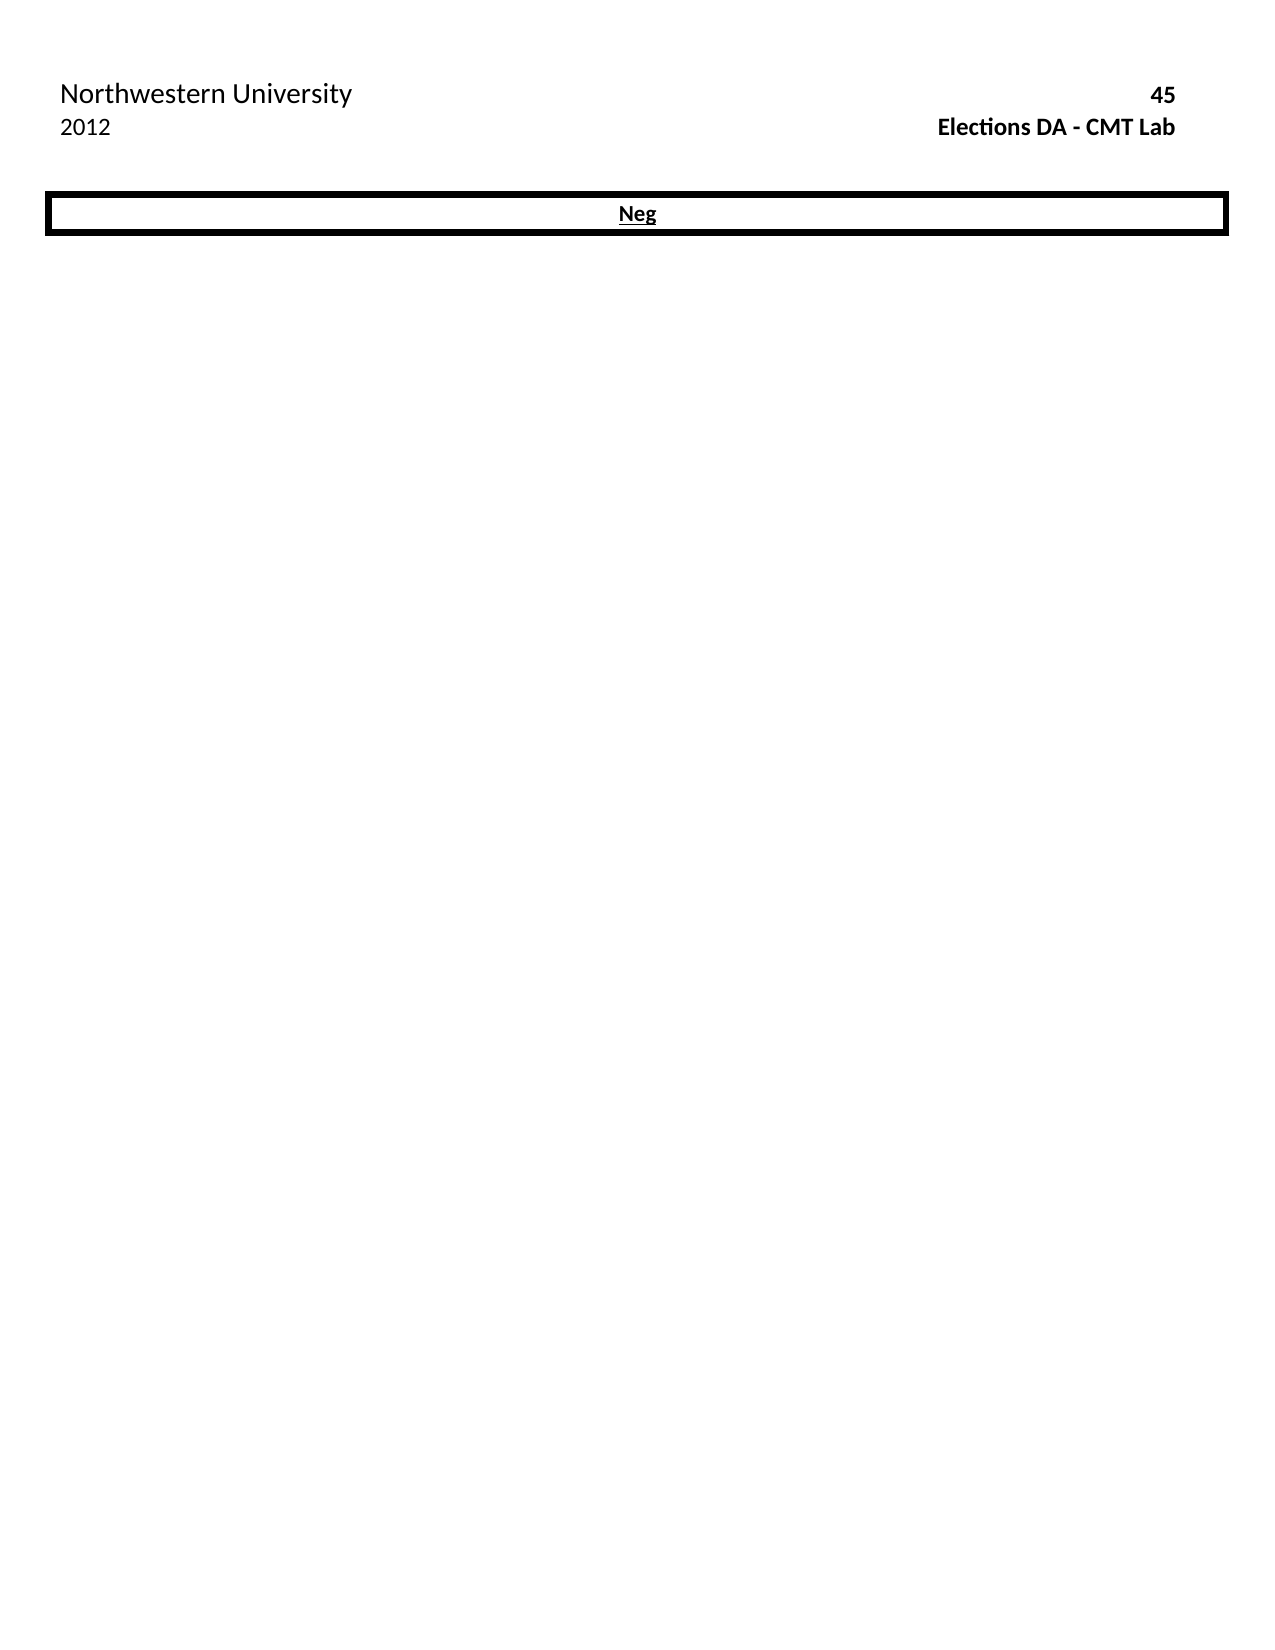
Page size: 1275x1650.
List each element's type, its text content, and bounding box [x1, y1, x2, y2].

subtitle Neg [52, 198, 1223, 229]
